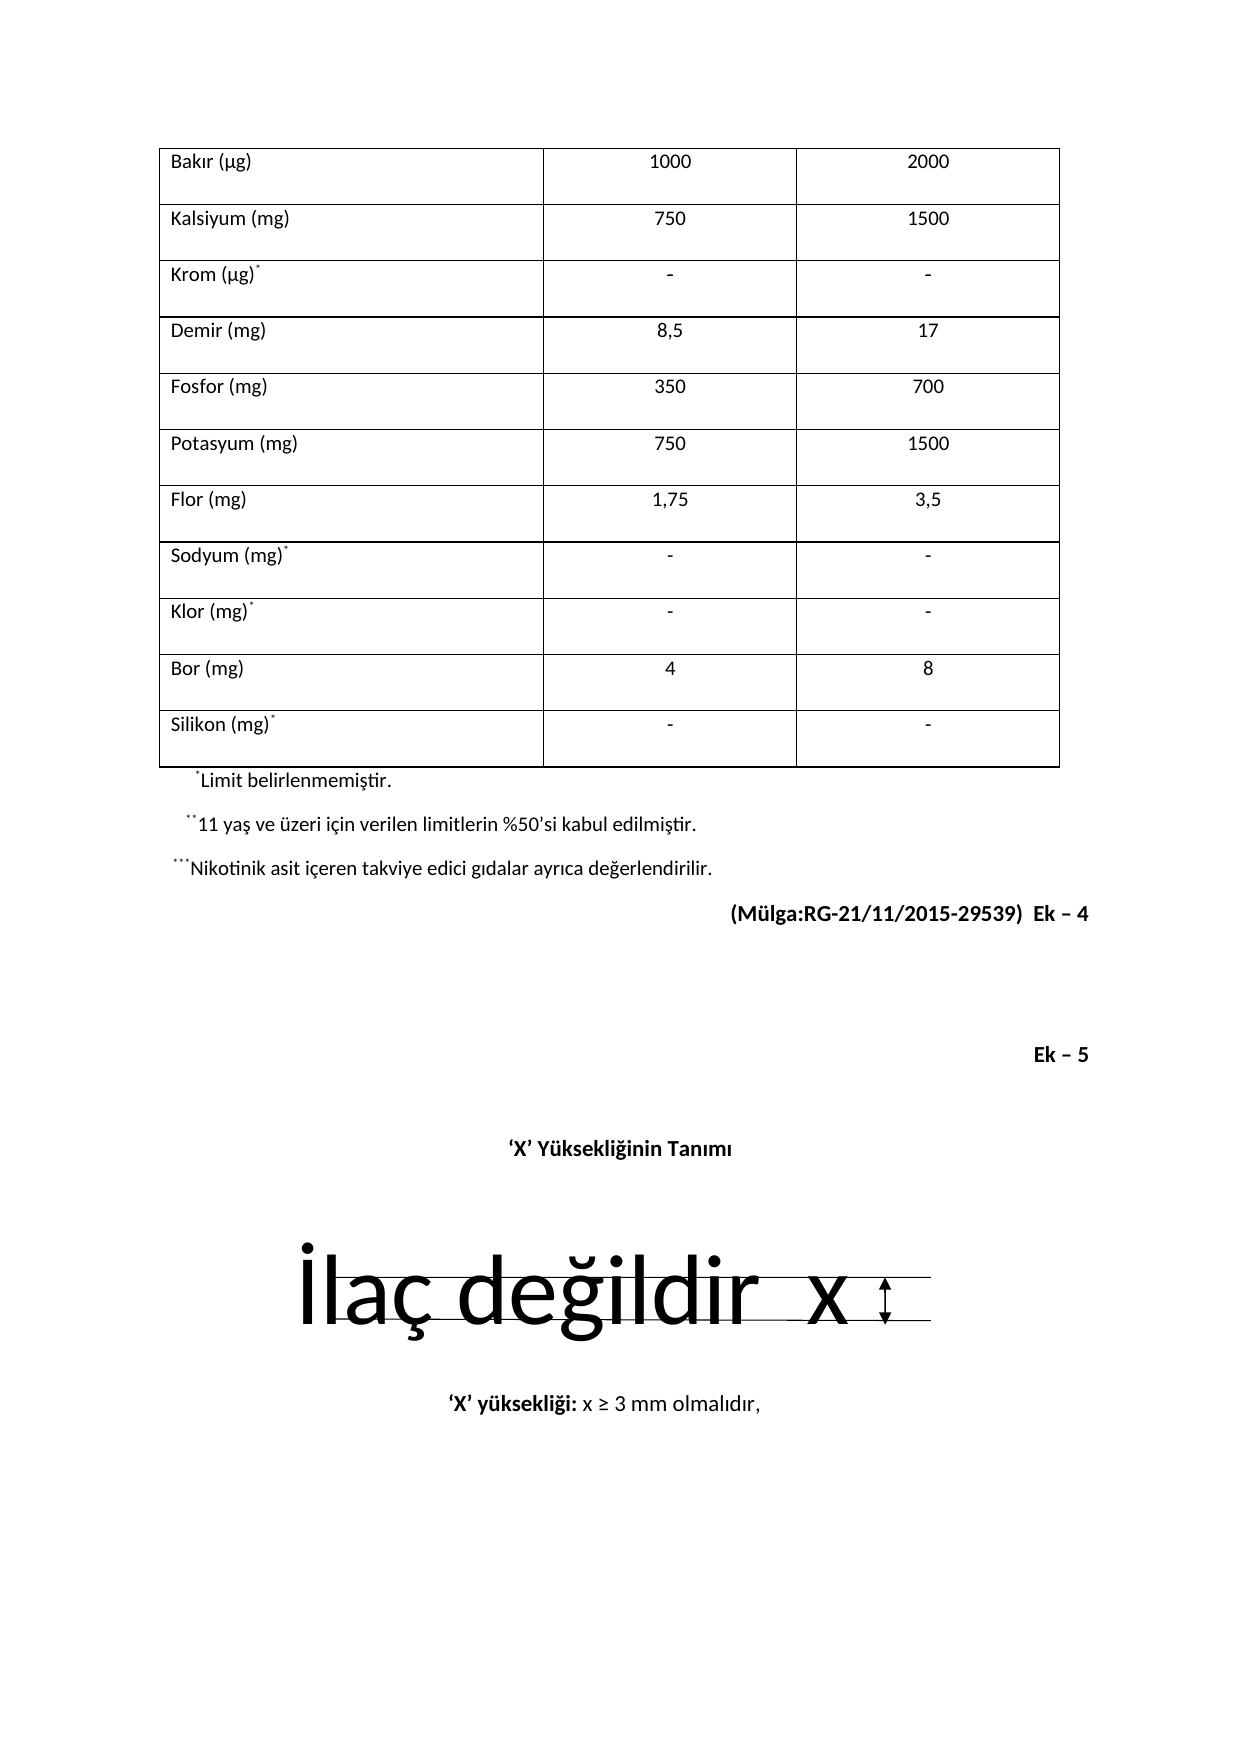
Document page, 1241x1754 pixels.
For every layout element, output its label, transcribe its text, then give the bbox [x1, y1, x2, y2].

table_cell - [797, 261, 1059, 316]
text (Mülga:RG-21/11/2015-29539) Ek – 4 [148, 899, 1089, 928]
table_cell 2000 [797, 149, 1059, 204]
text ***Nikotinik asit içeren takviye edici gıdalar ayrıca değerlendirilir. [148, 856, 1093, 881]
text Ek – 5 [148, 1040, 1089, 1068]
table_cell Fosfor (mg) [160, 374, 543, 429]
table_cell 8 [797, 655, 1059, 710]
table_cell - [797, 543, 1059, 598]
text İlaç değildir x [295, 1228, 1093, 1350]
table_cell 1500 [797, 430, 1059, 485]
table_cell Klor (mg)* [160, 599, 543, 654]
table_cell 750 [544, 430, 796, 485]
table_cell 1,75 [544, 486, 796, 541]
table_cell Demir (mg) [160, 318, 543, 373]
table_cell 1500 [797, 205, 1059, 260]
text ‘X’ Yüksekliğinin Tanımı [148, 1134, 1093, 1162]
text **11 yaş ve üzeri için verilen limitlerin %50’si kabul edilmiştir. [185, 811, 1093, 837]
table_cell 350 [544, 374, 796, 429]
table_cell 1000 [544, 149, 796, 204]
table_cell Bor (mg) [160, 655, 543, 710]
table_cell 750 [544, 205, 796, 260]
table_cell - [544, 261, 796, 316]
table_cell - [797, 599, 1059, 654]
table_cell Bakır (μg) [160, 149, 543, 204]
text *Limit belirlenmemiştir. [185, 767, 1093, 793]
table_cell Krom (μg)* [160, 261, 543, 316]
table_cell - [544, 543, 796, 598]
table_cell Kalsiyum (mg) [160, 205, 543, 260]
table_cell 8,5 [544, 318, 796, 373]
table_cell - [797, 711, 1059, 766]
table_cell Flor (mg) [160, 486, 543, 541]
table_cell Sodyum (mg)* [160, 543, 543, 598]
table_cell Potasyum (mg) [160, 430, 543, 485]
table_cell 3,5 [797, 486, 1059, 541]
table_cell 17 [797, 318, 1059, 373]
table_cell 700 [797, 374, 1059, 429]
table_cell - [544, 599, 796, 654]
text ‘X’ yüksekliği: x ≥ 3 mm olmalıdır, [148, 1389, 1093, 1417]
table_cell Silikon (mg)* [160, 711, 543, 766]
table_cell - [544, 711, 796, 766]
table_cell 4 [544, 655, 796, 710]
